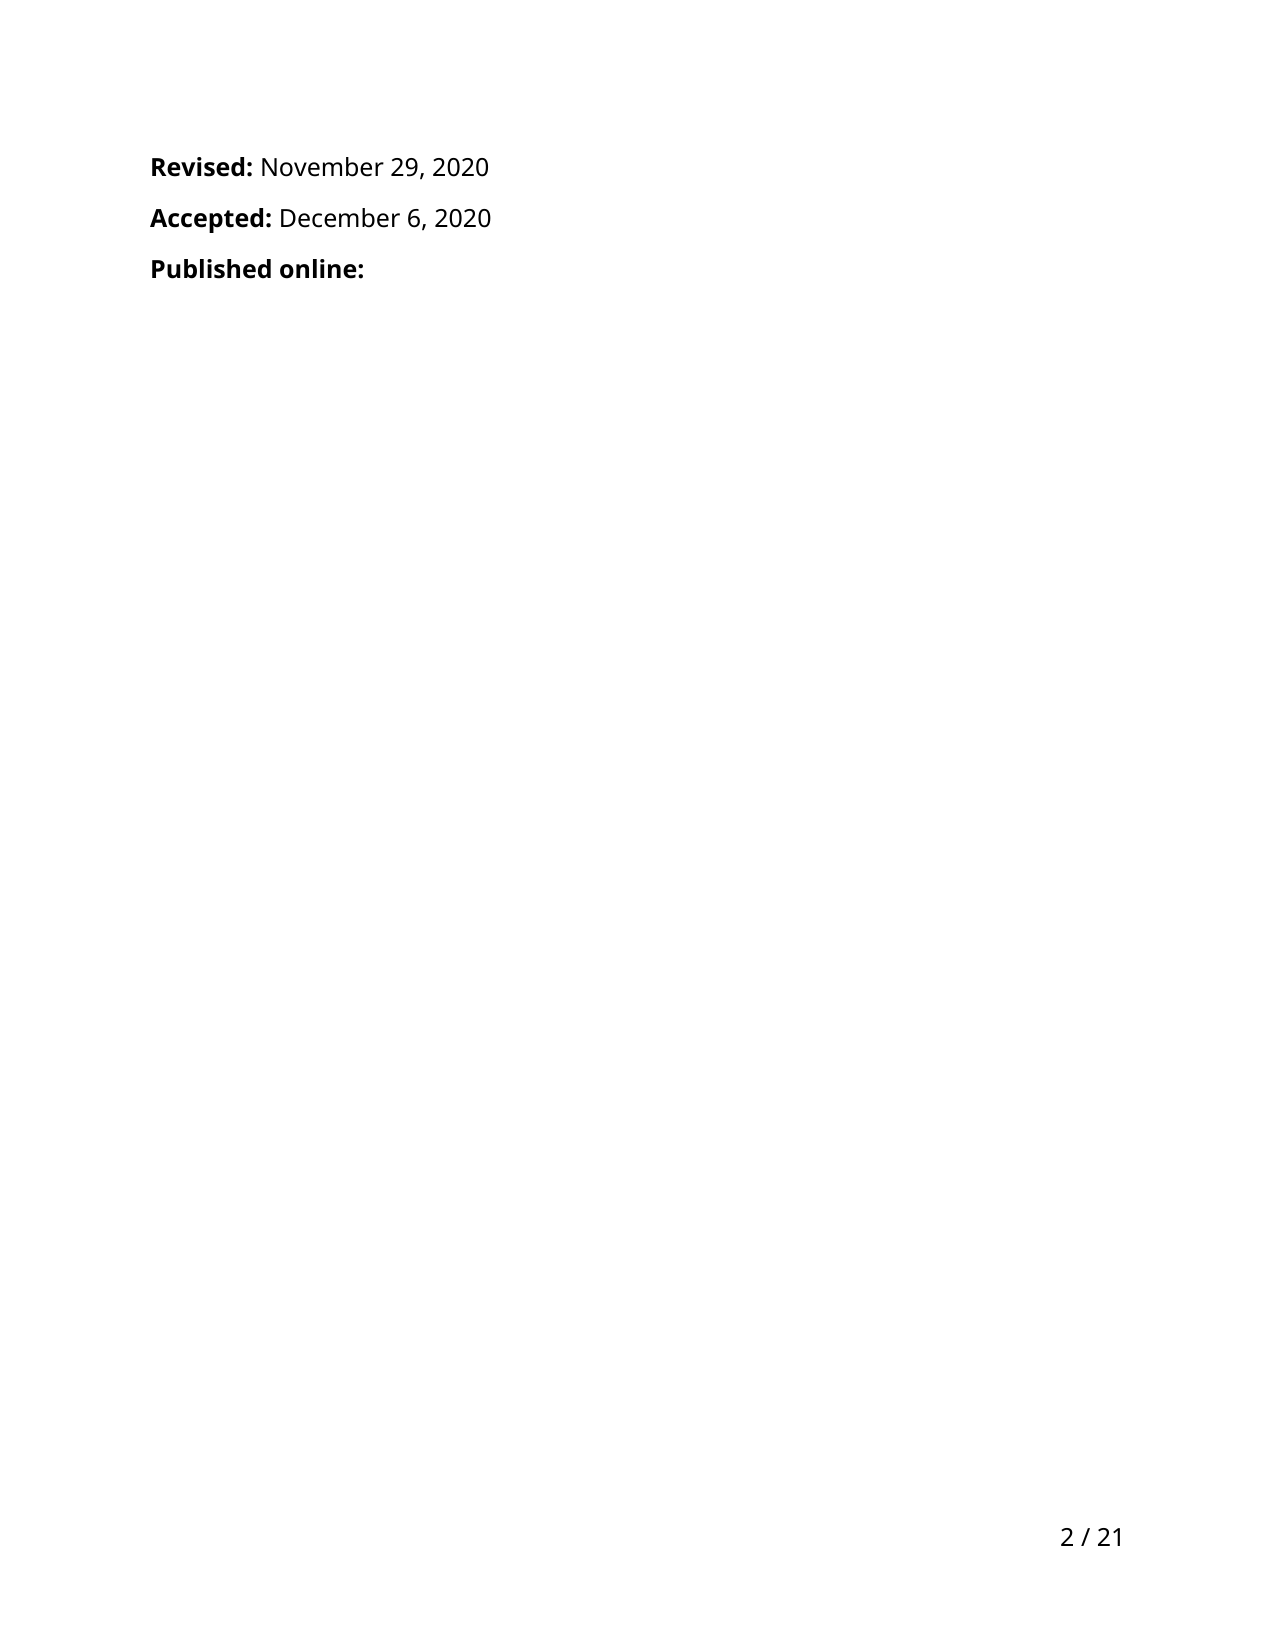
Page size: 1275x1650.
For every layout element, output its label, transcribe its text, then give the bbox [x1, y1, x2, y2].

text Accepted: December 6, 2020 [150, 201, 1125, 235]
text Revised: November 29, 2020 [150, 150, 1125, 184]
text Published online: [150, 252, 1125, 286]
